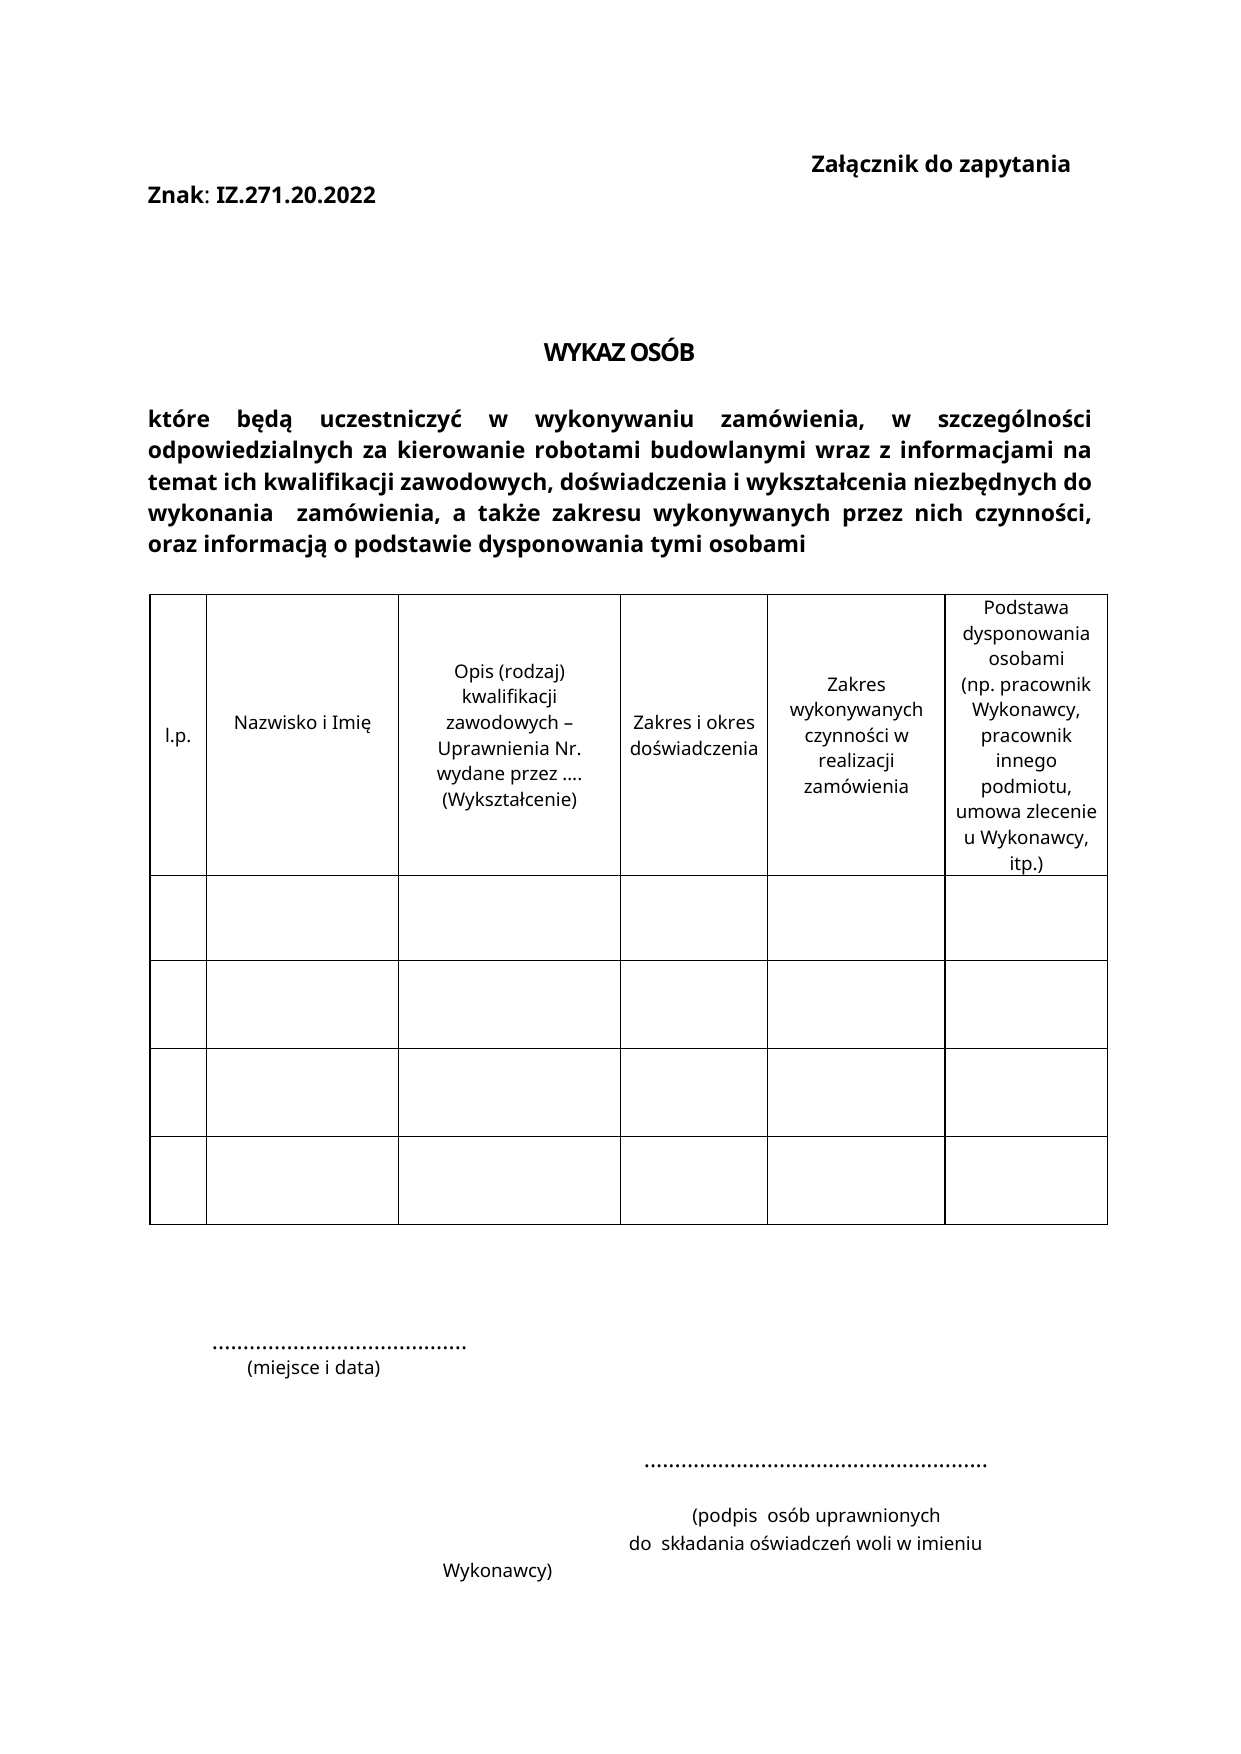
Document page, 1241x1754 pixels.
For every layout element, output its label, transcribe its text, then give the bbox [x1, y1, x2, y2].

table_cell [768, 876, 944, 960]
table_cell [946, 1049, 1107, 1136]
text które będą uczestniczyć w wykonywaniu zamówienia, w szczególności odpowiedzialnych za kierowanie robotami budowlanymi wraz z informacjami na temat ich kwalifikacji zawodowych, doświadczenia i wykształcenia niezbędnych do wykonania zamówienia, a także zakresu wykonywanych przez nich czynności, oraz informacją o podstawie dysponowania tymi osobami [148, 403, 1093, 559]
table_cell [768, 961, 944, 1048]
table_cell [207, 1049, 398, 1136]
text Znak: IZ.271.20.2022 [148, 179, 1093, 210]
text (miejsce i data) [148, 1354, 1093, 1380]
text ......................................... [112, 1327, 1093, 1354]
table_cell [621, 876, 767, 960]
text (podpis osób uprawnionych [443, 1503, 1093, 1528]
table_cell [399, 1137, 620, 1224]
table_cell [621, 961, 767, 1048]
table_cell [621, 1049, 767, 1136]
table_header Podstawa dysponowania osobami (np. pracownik Wykonawcy, pracownik innego podmiotu, umowa zlecenie u Wykonawcy, itp.) [946, 595, 1107, 875]
table_cell [621, 1137, 767, 1224]
table_cell [768, 1137, 944, 1224]
text ........................................................ [148, 1443, 1093, 1474]
table_cell [768, 1049, 944, 1136]
table_header Opis (rodzaj) kwalifikacji zawodowych – Uprawnienia Nr. wydane przez …. (Wykształcenie) [399, 595, 620, 875]
table_header Nazwisko i Imię [207, 595, 398, 875]
table_cell [946, 1137, 1107, 1224]
text do składania oświadczeń woli w imieniu Wykonawcy) [443, 1530, 1093, 1583]
text Załącznik do zapytania [148, 148, 1093, 179]
table_cell [399, 961, 620, 1048]
table_cell [207, 961, 398, 1048]
table_header l.p. [151, 595, 206, 875]
table_cell [946, 961, 1107, 1048]
table_cell [151, 961, 206, 1048]
table_cell [151, 876, 206, 960]
table_cell [399, 1049, 620, 1136]
table_cell [151, 1137, 206, 1224]
table_cell [151, 1049, 206, 1136]
table_cell [946, 876, 1107, 960]
table_cell [207, 1137, 398, 1224]
table_header Zakres i okres doświadczenia [621, 595, 767, 875]
table_header Zakres wykonywanych czynności w realizacji zamówienia [768, 595, 944, 875]
table_cell [399, 876, 620, 960]
table_cell [207, 876, 398, 960]
text WYKAZ OSÓB [148, 335, 1093, 369]
